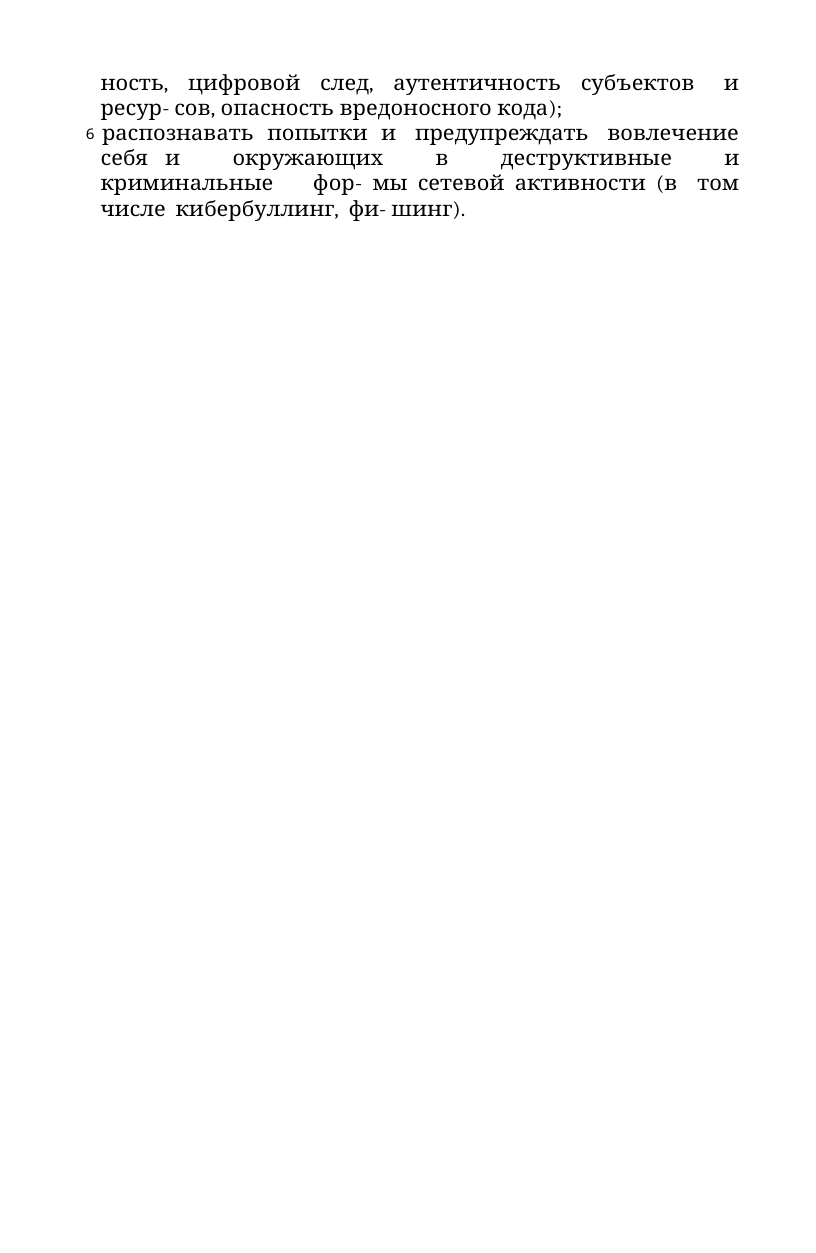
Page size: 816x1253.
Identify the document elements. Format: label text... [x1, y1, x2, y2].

text 6 распознавать попытки и предупреждать вовлечение себя и окружающих в деструктивные и криминальные фор- мы сетевой активности (в том числе кибербуллинг, фи- шинг). [86, 122, 739, 221]
text ность, цифровой след, аутентичность субъектов и ресур- сов, опасность вредоносного кода); [100, 72, 739, 121]
